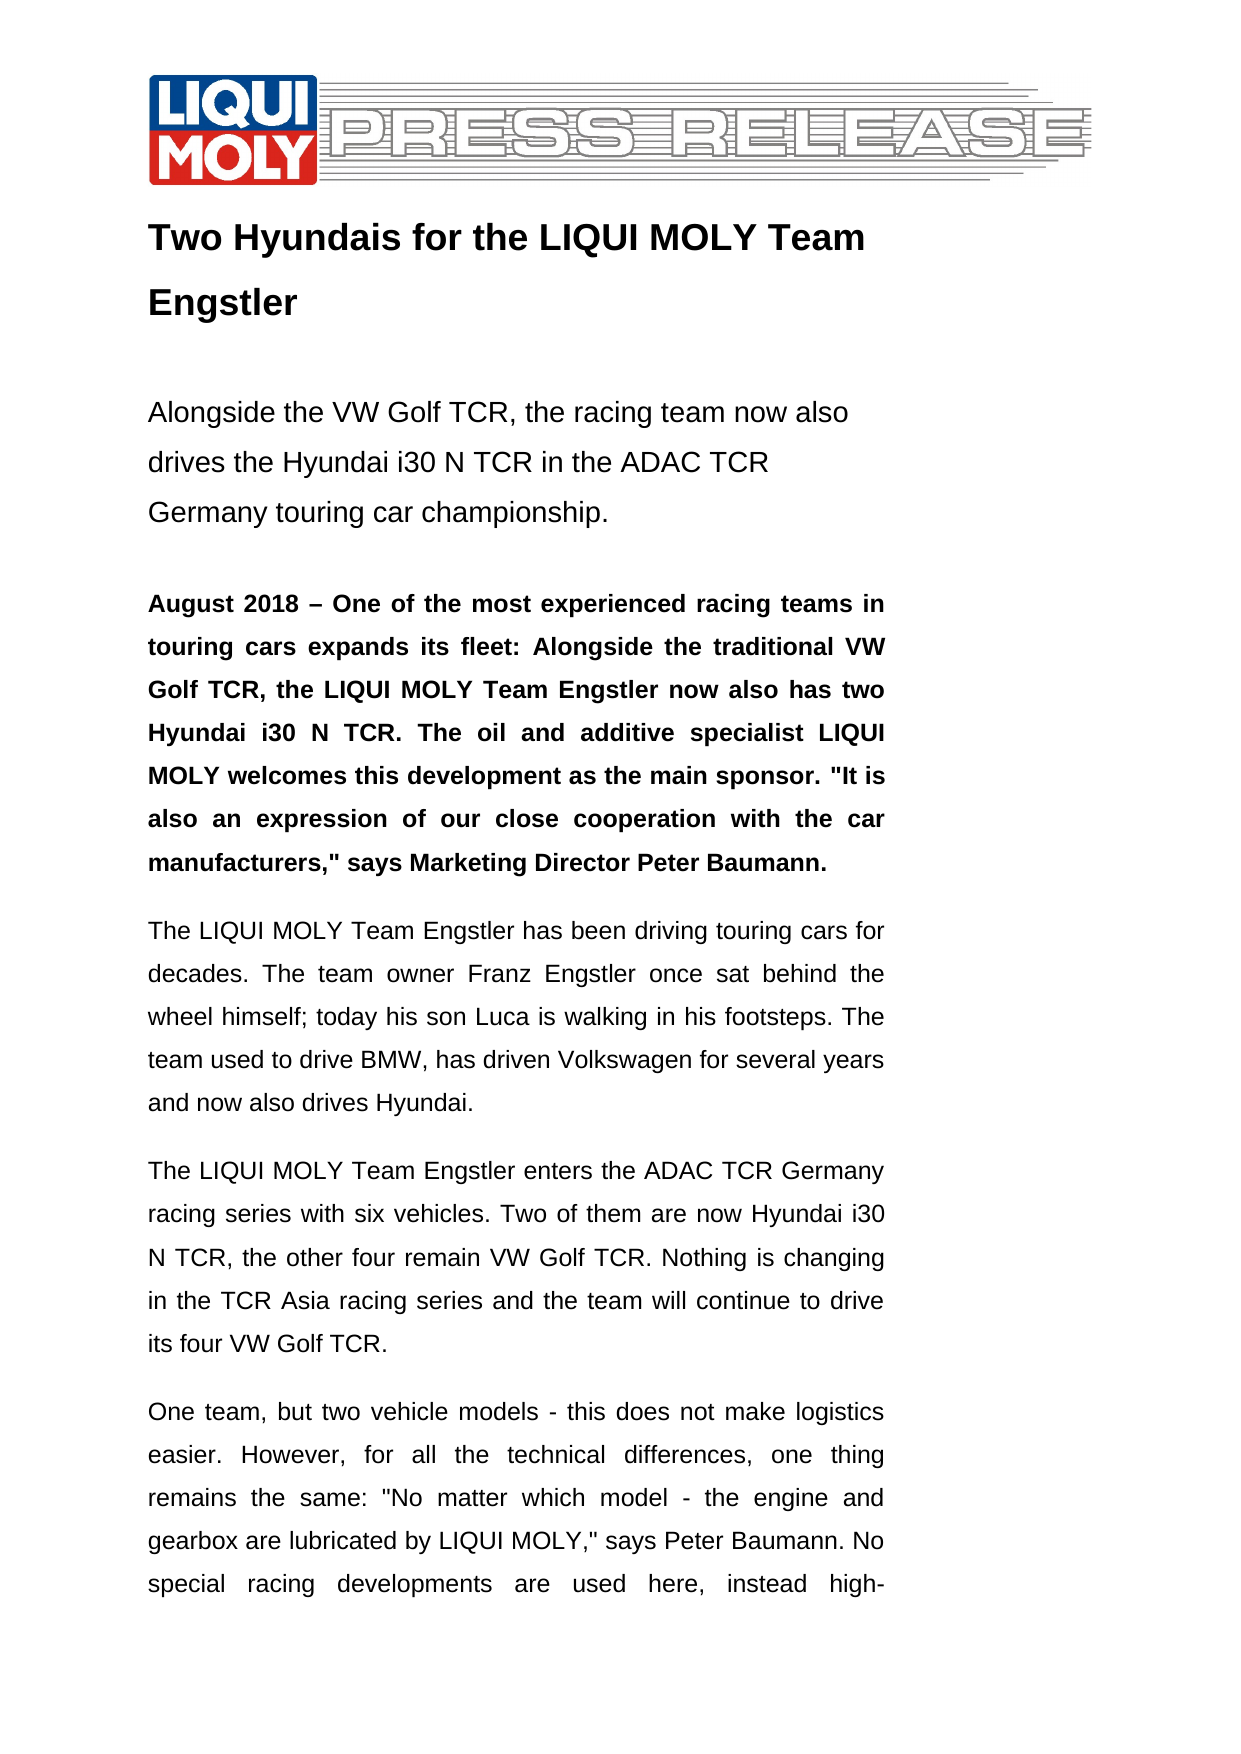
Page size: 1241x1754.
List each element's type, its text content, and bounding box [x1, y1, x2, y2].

picture [147, 73, 1092, 187]
text Alongside the VW Golf TCR, the racing team now also drives the Hyundai i30 N TCR in the ADAC TCR Germany touring car championship. [148, 395, 886, 529]
text Two Hyundais for the LIQUI MOLY Team Engstler [148, 215, 886, 323]
text The LIQUI MOLY Team Engstler enters the ADAC TCR Germany racing series with six vehicles. Two of them are now Hyundai i30 N TCR, the other four remain VW Golf TCR. Nothing is changing in the TCR Asia racing series and the team will continue to drive its four VW Golf TCR. [148, 1156, 886, 1357]
text August 2018 – One of the most experienced racing teams in touring cars expands its fleet: Alongside the traditional VW Golf TCR, the LIQUI MOLY Team Engstler now also has two Hyundai i30 N TCR. The oil and additive specialist LIQUI MOLY welcomes this development as the main sponsor. "It is also an expression of our close cooperation with the car manufacturers," says Marketing Director Peter Baumann. [148, 589, 886, 876]
text The LIQUI MOLY Team Engstler has been driving touring cars for decades. The team owner Franz Engstler once sat behind the wheel himself; today his son Luca is walking in his footsteps. The team used to drive BMW, has driven Volkswagen for several years and now also drives Hyundai. [148, 916, 886, 1117]
